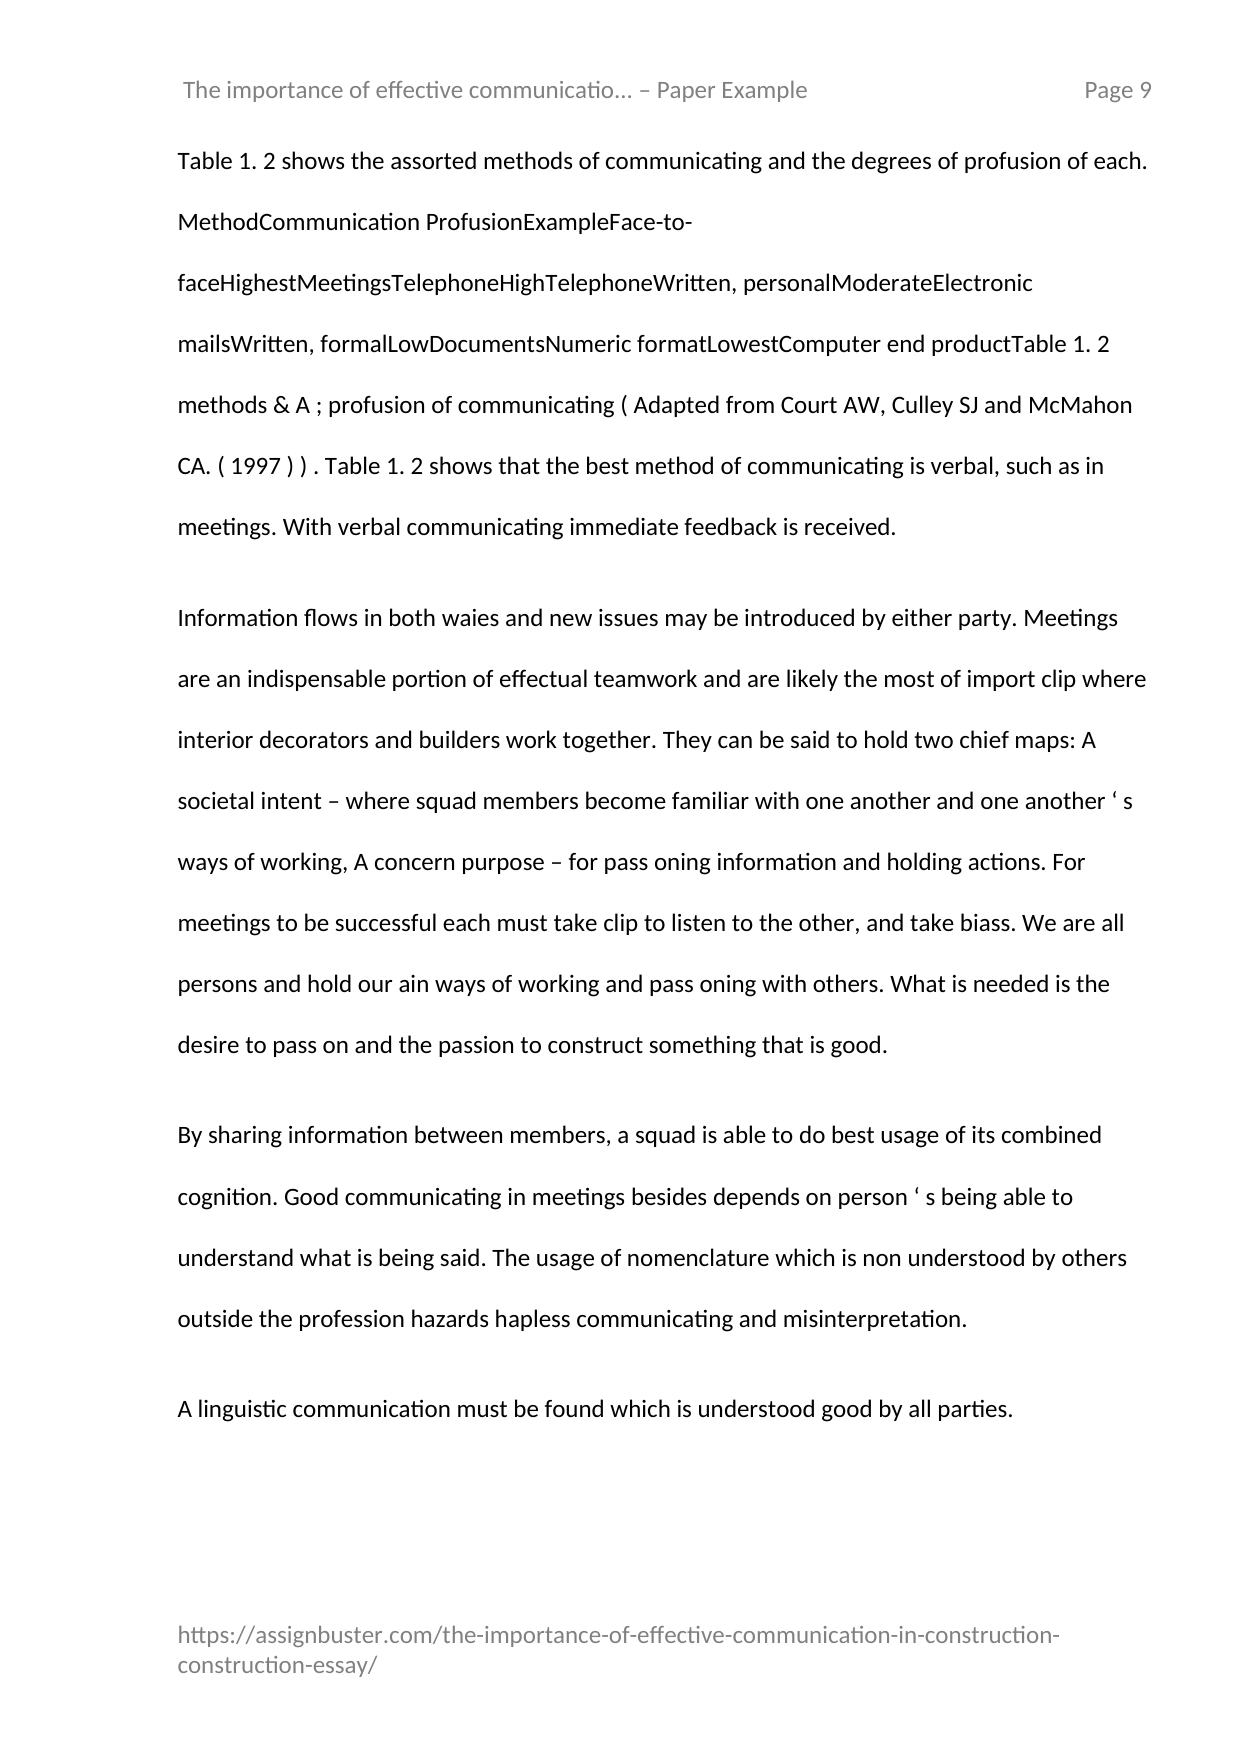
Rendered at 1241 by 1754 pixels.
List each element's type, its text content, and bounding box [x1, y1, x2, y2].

text A linguistic communication must be found which is understood good by all parties. [177, 1393, 1152, 1424]
text By sharing information between members, a squad is able to do best usage of its combined cognition. Good communicating in meetings besides depends on person ‘ s being able to understand what is being said. The usage of nomenclature which is non understood by others outside the profession hazards hapless communicating and misinterpretation. [177, 1119, 1152, 1333]
text Information flows in both waies and new issues may be introduced by either party. Meetings are an indispensable portion of effectual teamwork and are likely the most of import clip where interior decorators and builders work together. They can be said to hold two chief maps: A societal intent – where squad members become familiar with one another and one another ‘ s ways of working, A concern purpose – for pass oning information and holding actions. For meetings to be successful each must take clip to listen to the other, and take biass. We are all persons and hold our ain ways of working and pass oning with others. What is needed is the desire to pass on and the passion to construct something that is good. [177, 602, 1152, 1059]
text Table 1. 2 shows the assorted methods of communicating and the degrees of profusion of each. MethodCommunication ProfusionExampleFace-to-faceHighestMeetingsTelephoneHighTelephoneWritten, personalModerateElectronic mailsWritten, formalLowDocumentsNumeric formatLowestComputer end productTable 1. 2 methods & A ; profusion of communicating ( Adapted from Court AW, Culley SJ and McMahon CA. ( 1997 ) ) . Table 1. 2 shows that the best method of communicating is verbal, such as in meetings. With verbal communicating immediate feedback is received. [177, 145, 1152, 542]
